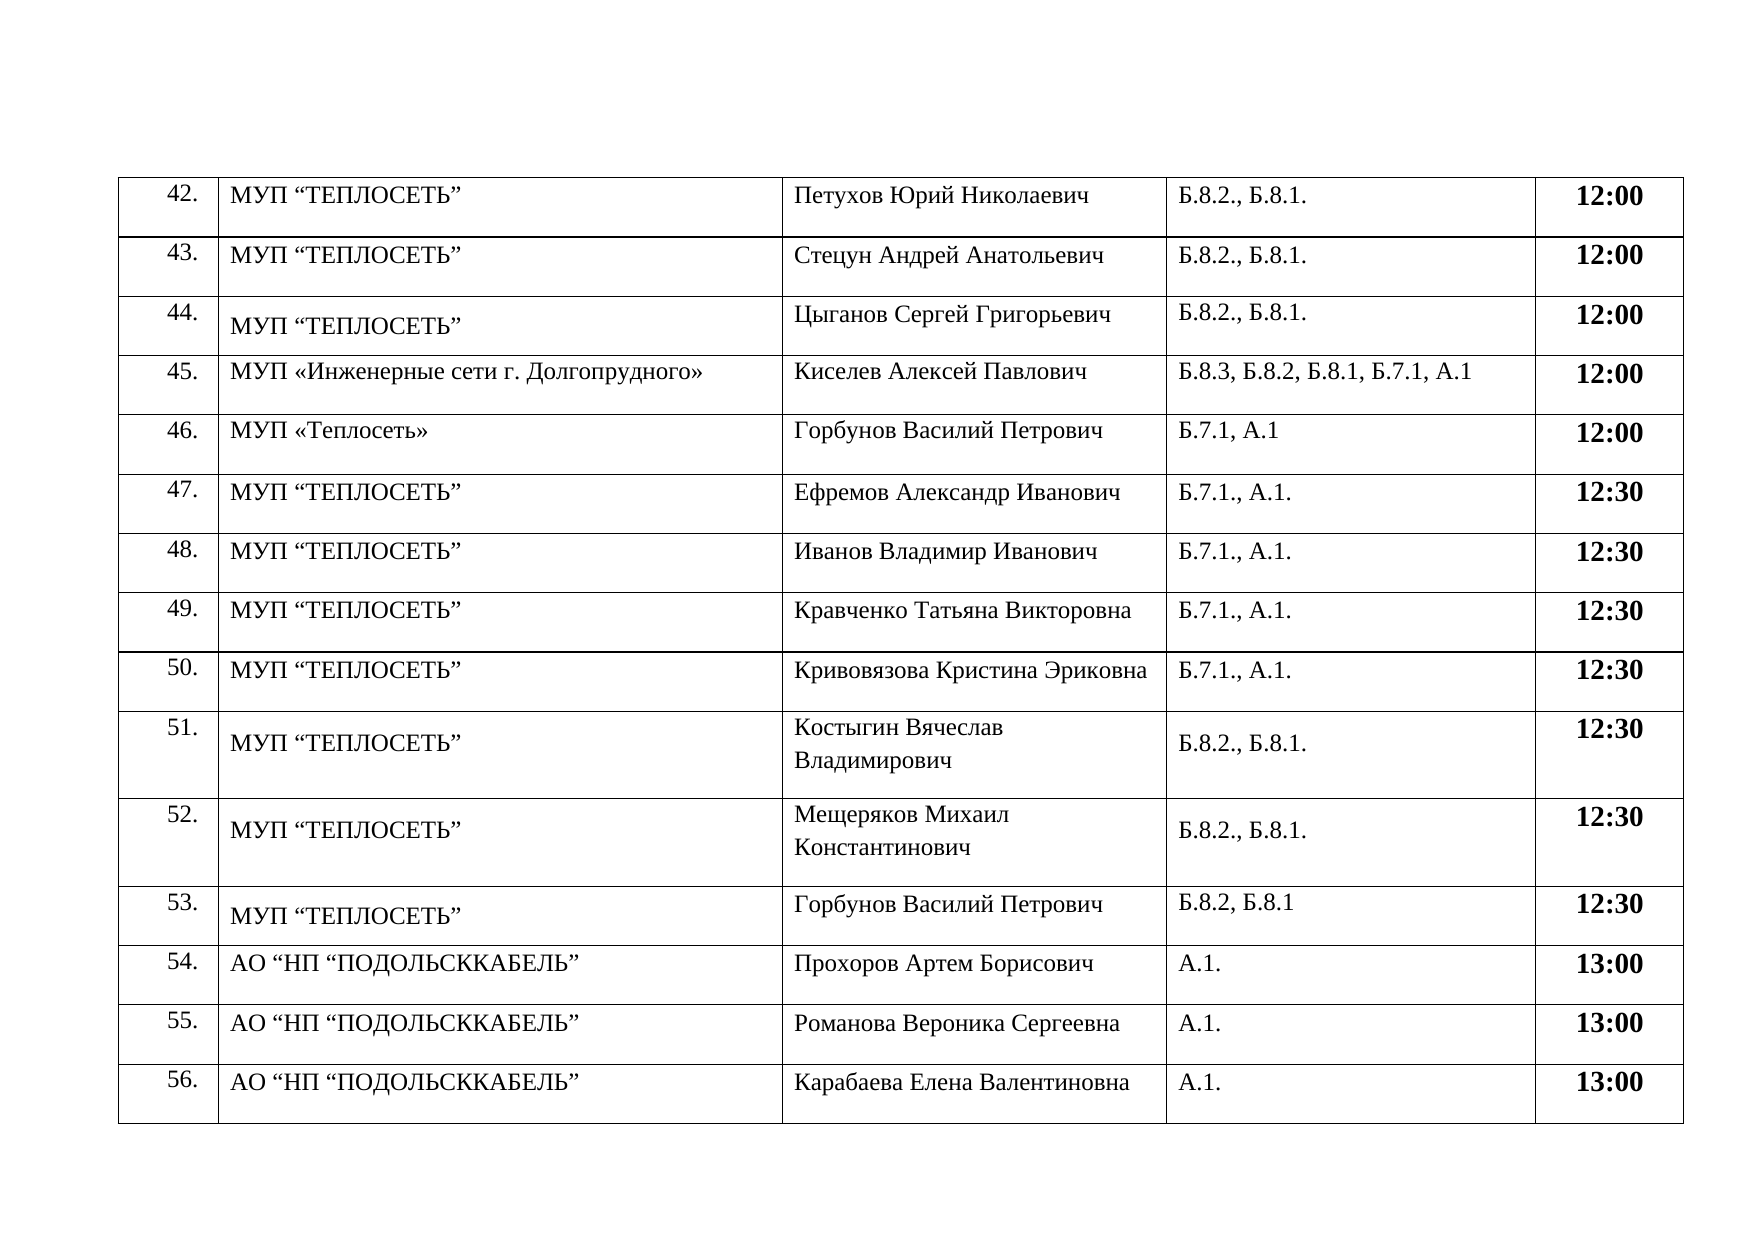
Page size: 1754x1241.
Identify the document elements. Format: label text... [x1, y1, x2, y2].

table_cell 12:00 [1536, 415, 1683, 473]
table_cell 13:00 [1536, 1005, 1683, 1063]
table_cell Романова Вероника Сергеевна [783, 1005, 1166, 1063]
table_cell МУП “ТЕПЛОСЕТЬ” [219, 653, 782, 711]
table_cell Кривовязова Кристина Эриковна [783, 653, 1166, 711]
table_cell 12:30 [1536, 534, 1683, 592]
table_cell 12:00 [1536, 356, 1683, 414]
table_cell А.1. [1167, 946, 1535, 1004]
table_cell АО “НП “ПОДОЛЬСККАБЕЛЬ” [219, 946, 782, 1004]
table_cell Карабаева Елена Валентиновна [783, 1065, 1166, 1123]
table_cell МУП “ТЕПЛОСЕТЬ” [219, 475, 782, 533]
table_cell МУП “ТЕПЛОСЕТЬ” [219, 238, 782, 296]
table_cell Киселев Алексей Павлович [783, 356, 1166, 414]
table_cell [119, 238, 218, 296]
table_cell 12:30 [1536, 653, 1683, 711]
table_cell [119, 799, 218, 886]
table_cell 12:30 [1536, 799, 1683, 886]
table_cell Цыганов Сергей Григорьевич [783, 297, 1166, 355]
table_cell Прохоров Артем Борисович [783, 946, 1166, 1004]
table_cell Б.8.2., ﻿Б.8.1. [1167, 238, 1535, 296]
table_cell Горбунов Василий Петрович [783, 887, 1166, 945]
table_cell [119, 653, 218, 711]
table_cell [119, 1005, 218, 1063]
table_cell МУП «Теплосеть» [219, 415, 782, 473]
table_cell 12:30 [1536, 475, 1683, 533]
table_cell [119, 887, 218, 945]
table_cell [119, 475, 218, 533]
table_cell [119, 534, 218, 592]
table_cell Ефремов Александр Иванович [783, 475, 1166, 533]
table_cell МУП «Инженерные сети г. Долгопрудного» [219, 356, 782, 414]
table_cell Б.7.1., А.1. [1167, 593, 1535, 651]
table_cell [119, 946, 218, 1004]
table_cell Б.8.2., ﻿Б.8.1. [1167, 178, 1535, 236]
table_cell Б.8.2., ﻿Б.8.1. [1167, 297, 1535, 355]
table_cell 13:00 [1536, 1065, 1683, 1123]
table_cell МУП “ТЕПЛОСЕТЬ” [219, 593, 782, 651]
table_cell 12:30 [1536, 712, 1683, 798]
table_cell 12:00 [1536, 297, 1683, 355]
table_cell Б.8.2., ﻿Б.8.1. [1167, 799, 1535, 886]
table_cell [119, 1065, 218, 1123]
table_cell А.1. [1167, 1005, 1535, 1063]
table_cell [119, 415, 218, 473]
table_cell [119, 593, 218, 651]
table_cell 12:30 [1536, 593, 1683, 651]
table_cell МУП “ТЕПЛОСЕТЬ” [219, 178, 782, 236]
table_cell Б.8.2., ﻿Б.8.1. [1167, 712, 1535, 798]
table_cell Мещеряков Михаил Константинович [783, 799, 1166, 886]
table_cell Костыгин Вячеслав Владимирович [783, 712, 1166, 798]
table_cell Б.7.1., А.1. [1167, 653, 1535, 711]
table_cell МУП “ТЕПЛОСЕТЬ” [219, 297, 782, 355]
table_cell [119, 178, 218, 236]
table_cell 12:30 [1536, 887, 1683, 945]
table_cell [219, 1065, 782, 1123]
table_cell МУП “ТЕПЛОСЕТЬ” [219, 887, 782, 945]
table_cell 12:00 [1536, 238, 1683, 296]
table_cell Иванов Владимир Иванович [783, 534, 1166, 592]
table_cell Б.8.2, Б.8.1 [1167, 887, 1535, 945]
table_cell Б.7.1., А.1. [1167, 475, 1535, 533]
table_cell Б.7.1, А.1 [1167, 415, 1535, 473]
table_cell Кравченко Татьяна Викторовна [783, 593, 1166, 651]
table_cell [119, 297, 218, 355]
table_cell Б.7.1., А.1. [1167, 534, 1535, 592]
table_cell МУП “ТЕПЛОСЕТЬ” [219, 799, 782, 886]
table_cell 12:00 [1536, 178, 1683, 236]
table_cell МУП “ТЕПЛОСЕТЬ” [219, 534, 782, 592]
table_cell 13:00 [1536, 946, 1683, 1004]
table_cell Стецун Андрей Анатольевич [783, 238, 1166, 296]
table_cell МУП “ТЕПЛОСЕТЬ” [219, 712, 782, 798]
table_cell Горбунов Василий Петрович [783, 415, 1166, 473]
table_cell А.1. [1167, 1065, 1535, 1123]
table_cell [119, 356, 218, 414]
table_cell Б.8.3, Б.8.2, Б.8.1, Б.7.1, А.1 [1167, 356, 1535, 414]
table_cell Петухов Юрий Николаевич [783, 178, 1166, 236]
table_cell АО “НП “ПОДОЛЬСККАБЕЛЬ” [219, 1005, 782, 1063]
table_cell [119, 712, 218, 798]
